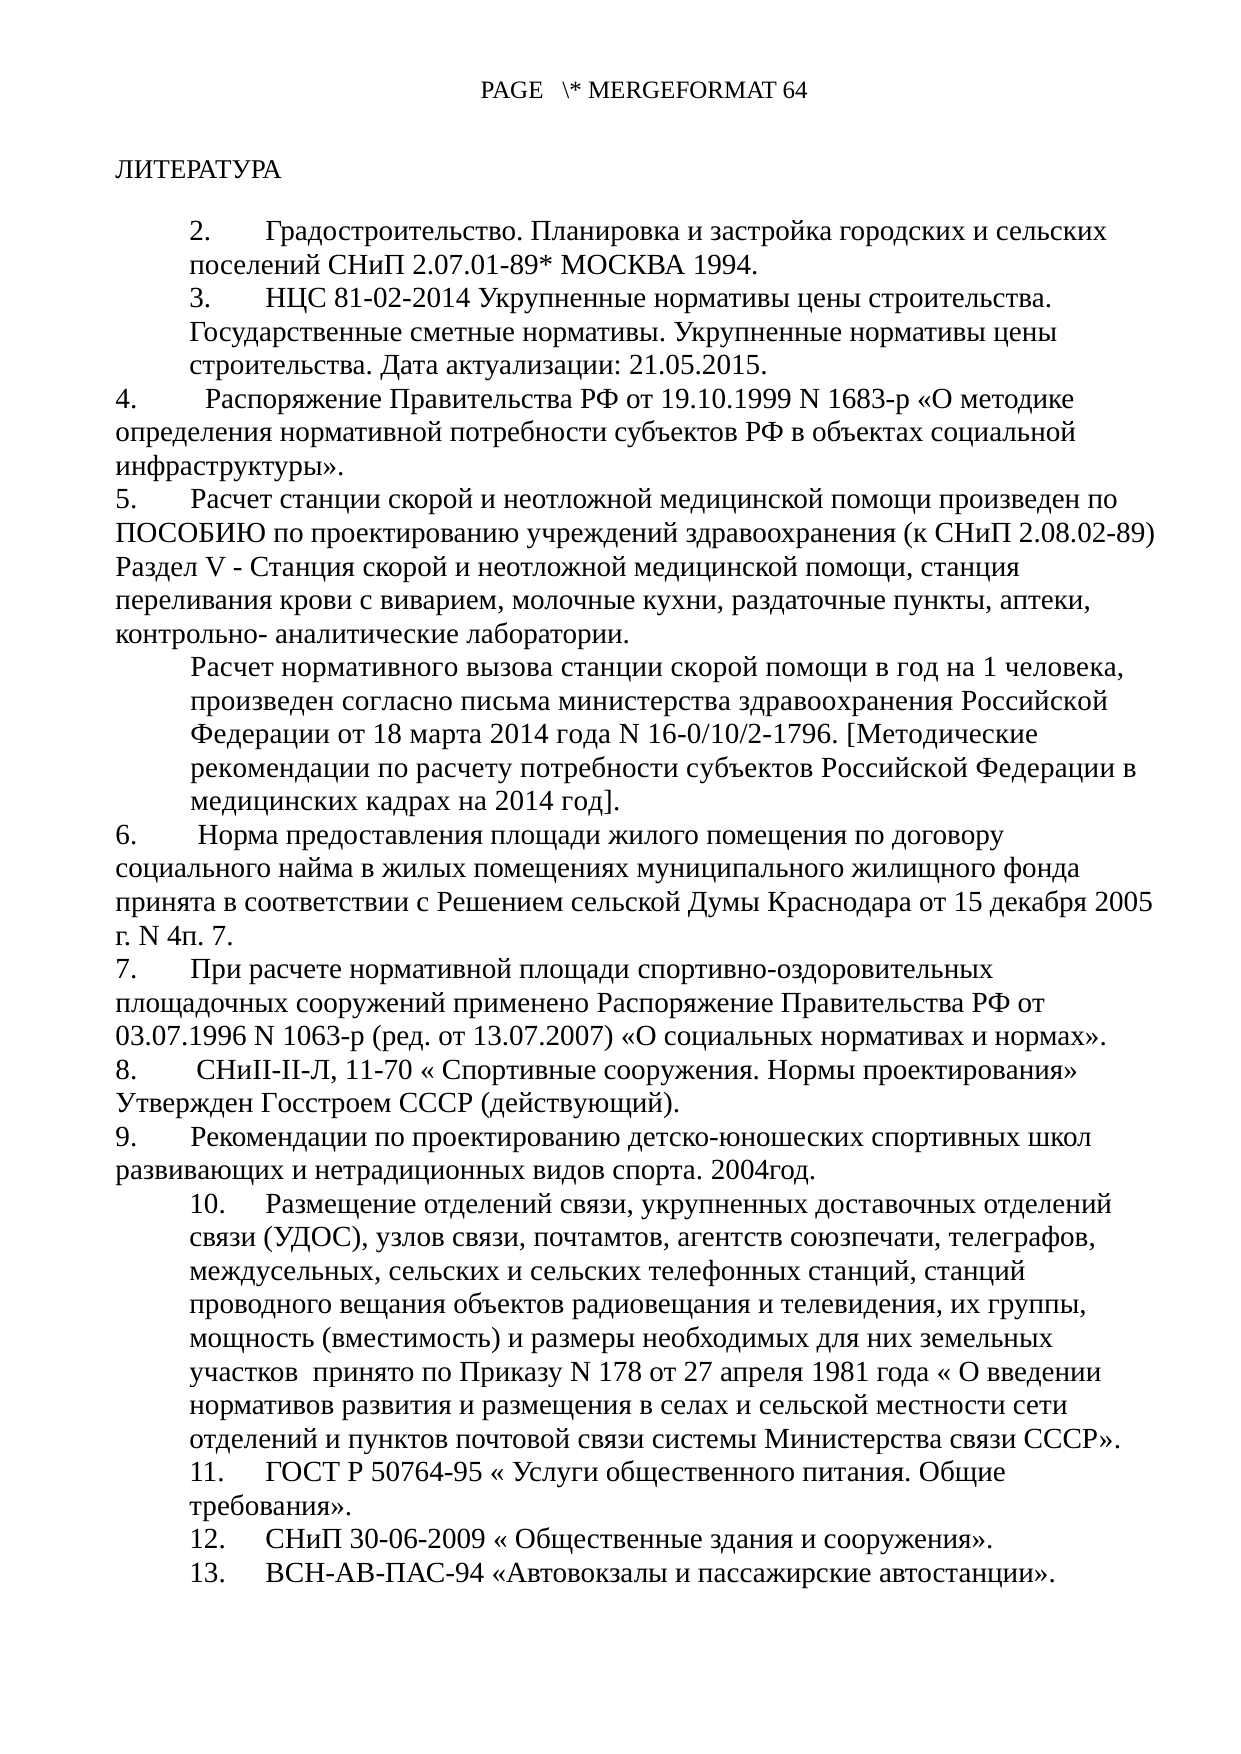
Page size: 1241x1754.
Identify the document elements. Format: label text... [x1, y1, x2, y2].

list Норма предоставления площади жилого помещения по договору социального найма в жилых помещениях муниципального жилищного фонда принята в соответствии с Решением сельской Думы Краснодара от 15 декабря 2005 г. N 4п. 7. [115, 817, 1166, 951]
list ВСН-АВ-ПАС-94 «Автовокзалы и пассажирские автостанции». [189, 1555, 1166, 1588]
list Расчет станции скорой и неотложной медицинской помощи произведен по ПОСОБИЮ по проектированию учреждений здравоохранения (к СНиП 2.08.02-89) Раздел V - Станция скорой и неотложной медицинской помощи, станция переливания крови с виварием, молочные кухни, раздаточные пункты, аптеки, контрольно- аналитические лаборатории. [115, 482, 1166, 649]
list При расчете нормативной площади спортивно-оздоровительных площадочных сооружений применено Распоряжение Правительства РФ от 03.07.1996 N 1063-р (ред. от 13.07.2007) «О социальных нормативах и нормах». [115, 951, 1166, 1052]
list Распоряжение Правительства РФ от 19.10.1999 N 1683-р «О методике определения нормативной потребности субъектов РФ в объектах социальной инфраструктуры». [115, 381, 1166, 482]
list СНиП 30-06-2009 « Общественные здания и сооружения». [189, 1521, 1166, 1555]
text Расчет нормативного вызова станции скорой помощи в год на 1 человека, произведен согласно письма министерства здравоохранения Российской Федерации от 18 марта 2014 года N 16-0/10/2-1796. [Методические рекомендации по расчету потребности субъектов Российской Федерации в медицинских кадрах на 2014 год]. [190, 649, 1166, 817]
list ГОСТ Р 50764-95 « Услуги общественного питания. Общие требования». [352, 1454, 1166, 1521]
list Градостроительство. Планировка и застройка городских и сельских поселений СНиП 2.07.01-89* МОСКВА 1994. [189, 213, 1166, 280]
subtitle ЛИТЕРАТУРА [115, 153, 1166, 184]
list НЦС 81-02-2014 Укрупненные нормативы цены строительства. Государственные сметные нормативы. Укрупненные нормативы цены строительства. Дата актуализации: 21.05.2015. [189, 280, 1166, 381]
list СНиII-II-Л, 11-70 « Спортивные сооружения. Нормы проектирования» Утвержден Госстроем СССР (действующий). [115, 1052, 1166, 1119]
list Размещение отделений связи, укрупненных доставочных отделений связи (УДОС), узлов связи, почтамтов, агентств союзпечати, телеграфов, междусельных, сельских и сельских телефонных станций, станций проводного вещания объектов радиовещания и телевидения, их группы, мощность (вместимость) и размеры необходимых для них земельных участков принято по Приказу N 178 от 27 апреля 1981 года « О введении нормативов развития и размещения в селах и сельской местности сети отделений и пунктов почтовой связи системы Министерства связи СССР». [189, 1186, 1166, 1454]
list Рекомендации по проектированию детско-юношеских спортивных школ развивающих и нетрадиционных видов спорта. 2004год. [115, 1119, 1166, 1186]
